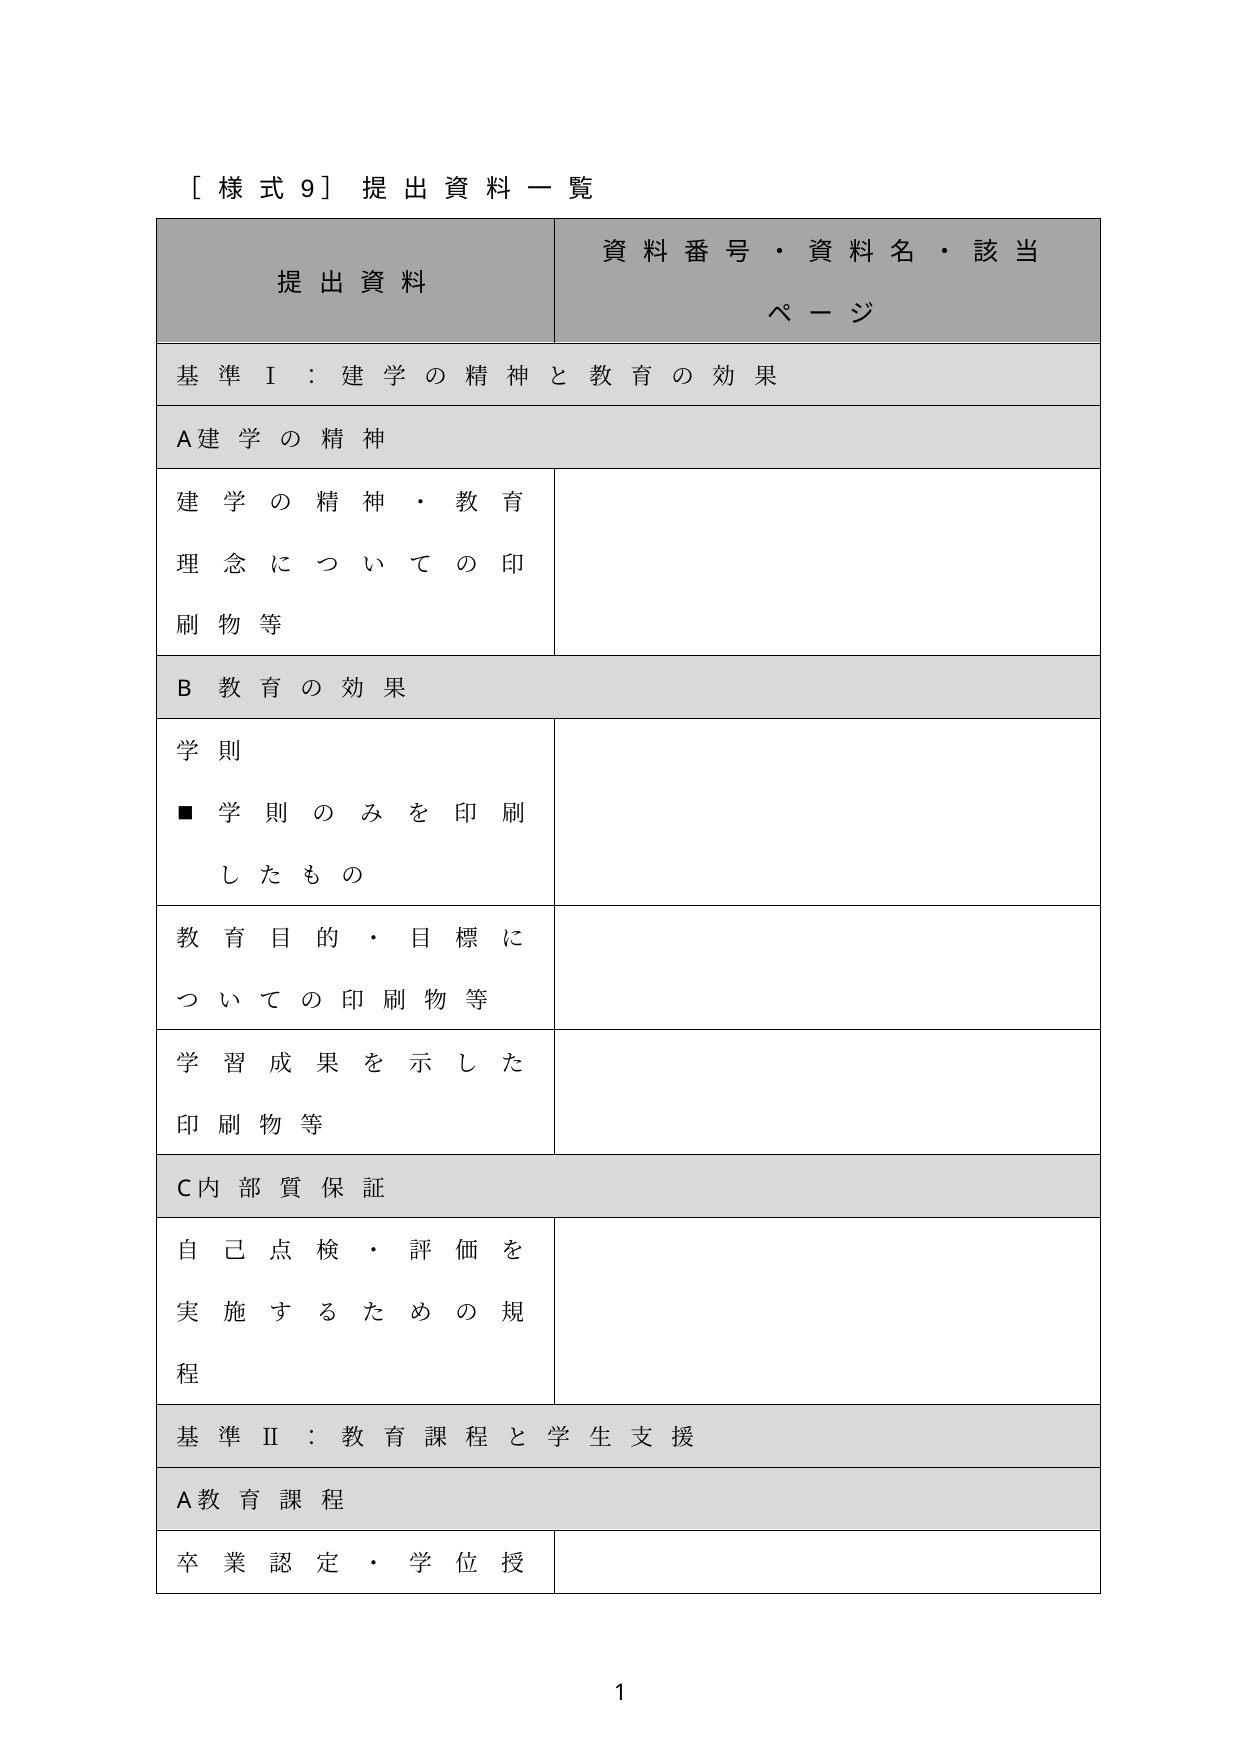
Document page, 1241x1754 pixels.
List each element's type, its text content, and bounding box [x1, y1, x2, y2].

table_cell 基準Ⅱ：教育課程と学生支援 [157, 1405, 1100, 1467]
table_cell 自己点検・評価を実施するための規程 [157, 1218, 554, 1404]
table_cell 教育目的・目標についての印刷物等 [157, 906, 554, 1029]
table_header 資料番号・資料名・該当ページ [555, 219, 1100, 342]
table_cell B 教育の効果 [157, 656, 1100, 718]
table_cell [555, 1030, 1100, 1154]
table_cell [555, 469, 1100, 655]
table_cell A 建学の精神 [157, 406, 1100, 468]
table_cell 基準Ⅰ：建学の精神と教育の効果 [157, 344, 1100, 405]
table_cell 卒業認定・学位授与の方針に関する印刷物等 [157, 1531, 554, 1592]
table_cell [555, 906, 1100, 1029]
table_cell A 教育課程 [157, 1468, 1100, 1529]
subtitle ［様式9］提出資料一覧 [156, 156, 1084, 218]
table_cell 建学の精神・教育理念についての印刷物等 [157, 469, 554, 655]
table_header 提出資料 [157, 219, 554, 342]
table_cell [555, 1531, 1100, 1592]
table_cell [555, 1218, 1100, 1404]
table_cell 学則 学則のみを印刷したもの [157, 719, 554, 904]
table_cell C内部質保証 [157, 1155, 1100, 1217]
table_cell [555, 719, 1100, 904]
table_cell 学習成果を示した印刷物等 [157, 1030, 554, 1154]
